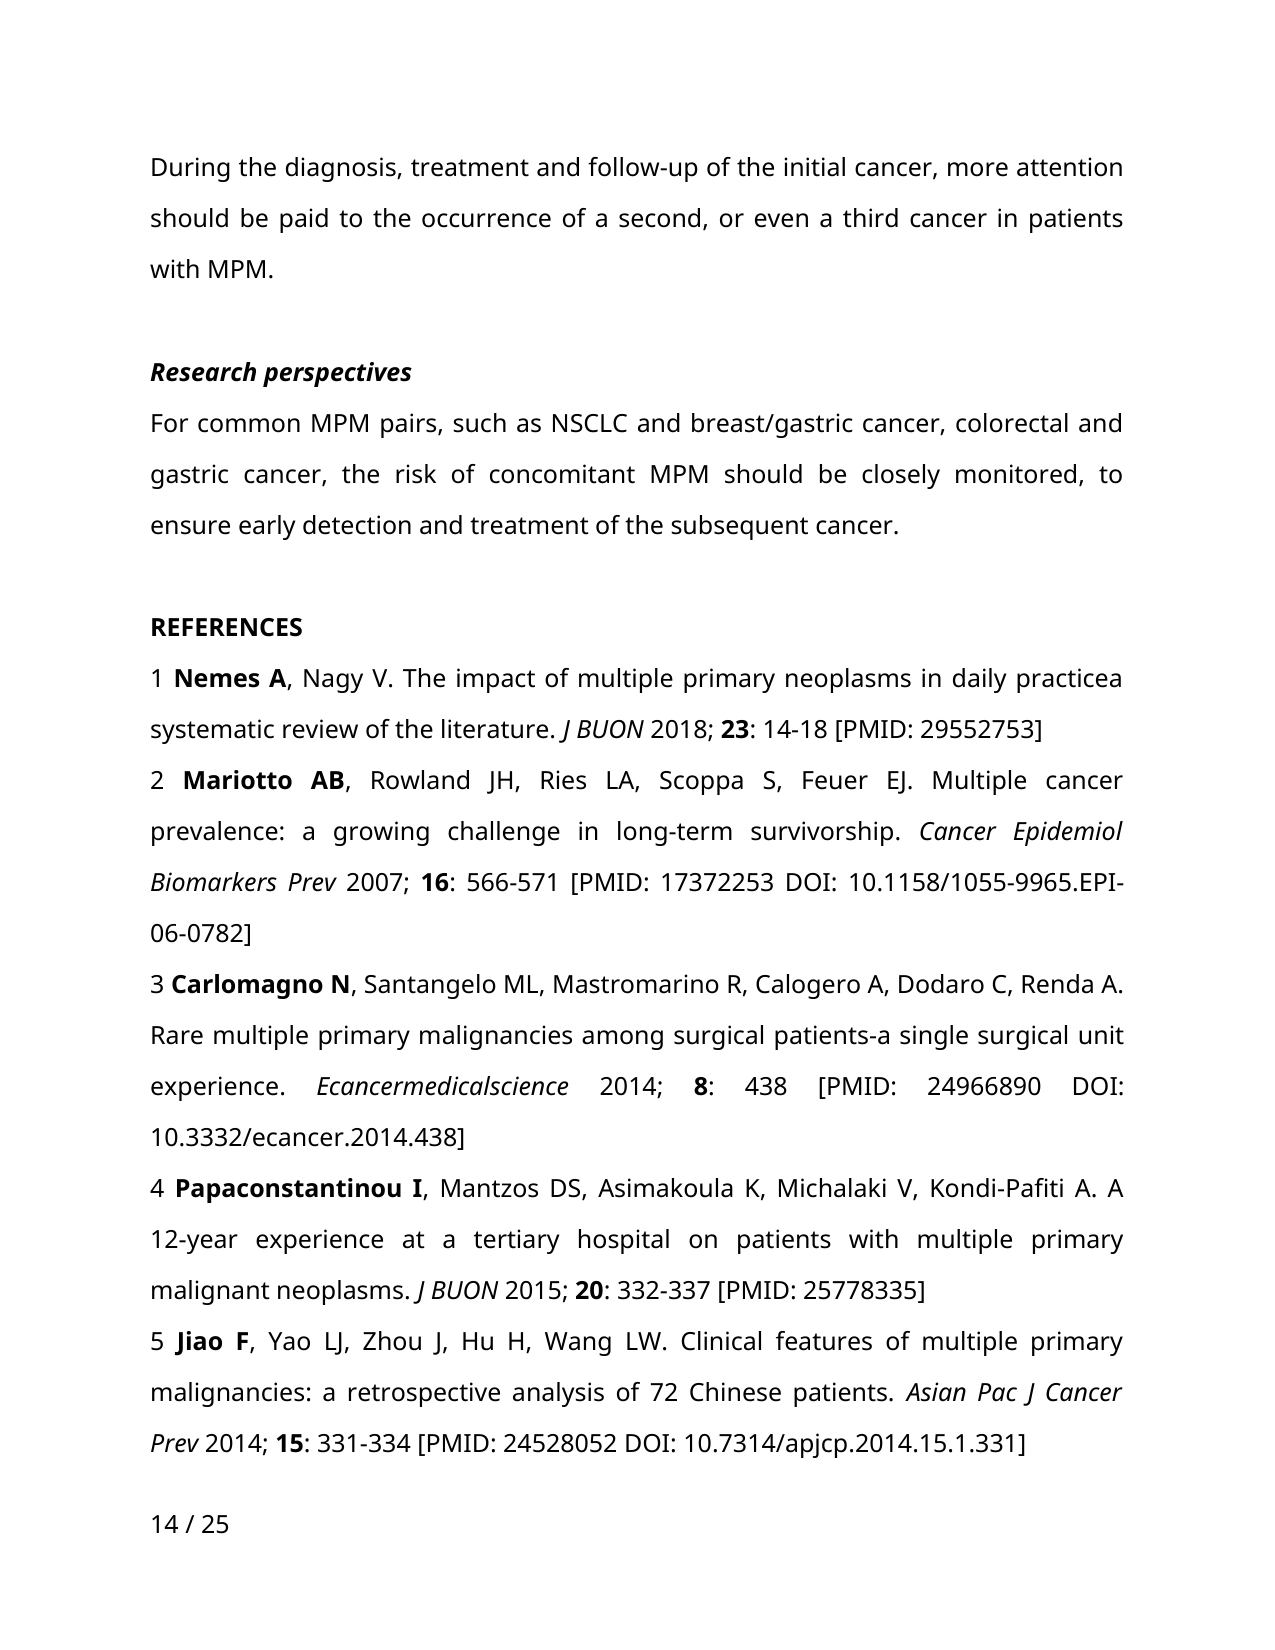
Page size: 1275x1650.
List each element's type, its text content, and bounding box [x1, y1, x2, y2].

text For common MPM pairs, such as NSCLC and breast/gastric cancer, colorectal and gastric cancer, the risk of concomitant MPM should be closely monitored, to ensure early detection and treatment of the subsequent cancer. [150, 405, 1125, 541]
text 2 Mariotto AB, Rowland JH, Ries LA, Scoppa S, Feuer EJ. Multiple cancer prevalence: a growing challenge in long-term survivorship. Cancer Epidemiol Biomarkers Prev 2007; 16: 566-571 [PMID: 17372253 DOI: 10.1158/1055-9965.EPI-06-0782] [150, 762, 1125, 950]
text 3 Carlomagno N, Santangelo ML, Mastromarino R, Calogero A, Dodaro C, Renda A. Rare multiple primary malignancies among surgical patients-a single surgical unit experience. Ecancermedicalscience 2014; 8: 438 [PMID: 24966890 DOI: 10.3332/ecancer.2014.438] [150, 967, 1125, 1154]
text REFERENCES [150, 609, 1125, 643]
text Research perspectives [150, 354, 1125, 388]
text 1 Nemes A, Nagy V. The impact of multiple primary neoplasms in daily practicea systematic review of the literature. J BUON 2018; 23: 14-18 [PMID: 29552753] [150, 660, 1125, 746]
text 5 Jiao F, Yao LJ, Zhou J, Hu H, Wang LW. Clinical features of multiple primary malignancies: a retrospective analysis of 72 Chinese patients. Asian Pac J Cancer Prev 2014; 15: 331-334 [PMID: 24528052 DOI: 10.7314/apjcp.2014.15.1.331] [150, 1324, 1125, 1460]
text 4 Papaconstantinou I, Mantzos DS, Asimakoula K, Michalaki V, Kondi-Pafiti A. A 12-year experience at a tertiary hospital on patients with multiple primary malignant neoplasms. J BUON 2015; 20: 332-337 [PMID: 25778335] [150, 1171, 1125, 1307]
text During the diagnosis, treatment and follow-up of the initial cancer, more attention should be paid to the occurrence of a second, or even a third cancer in patients with MPM. [150, 150, 1125, 286]
